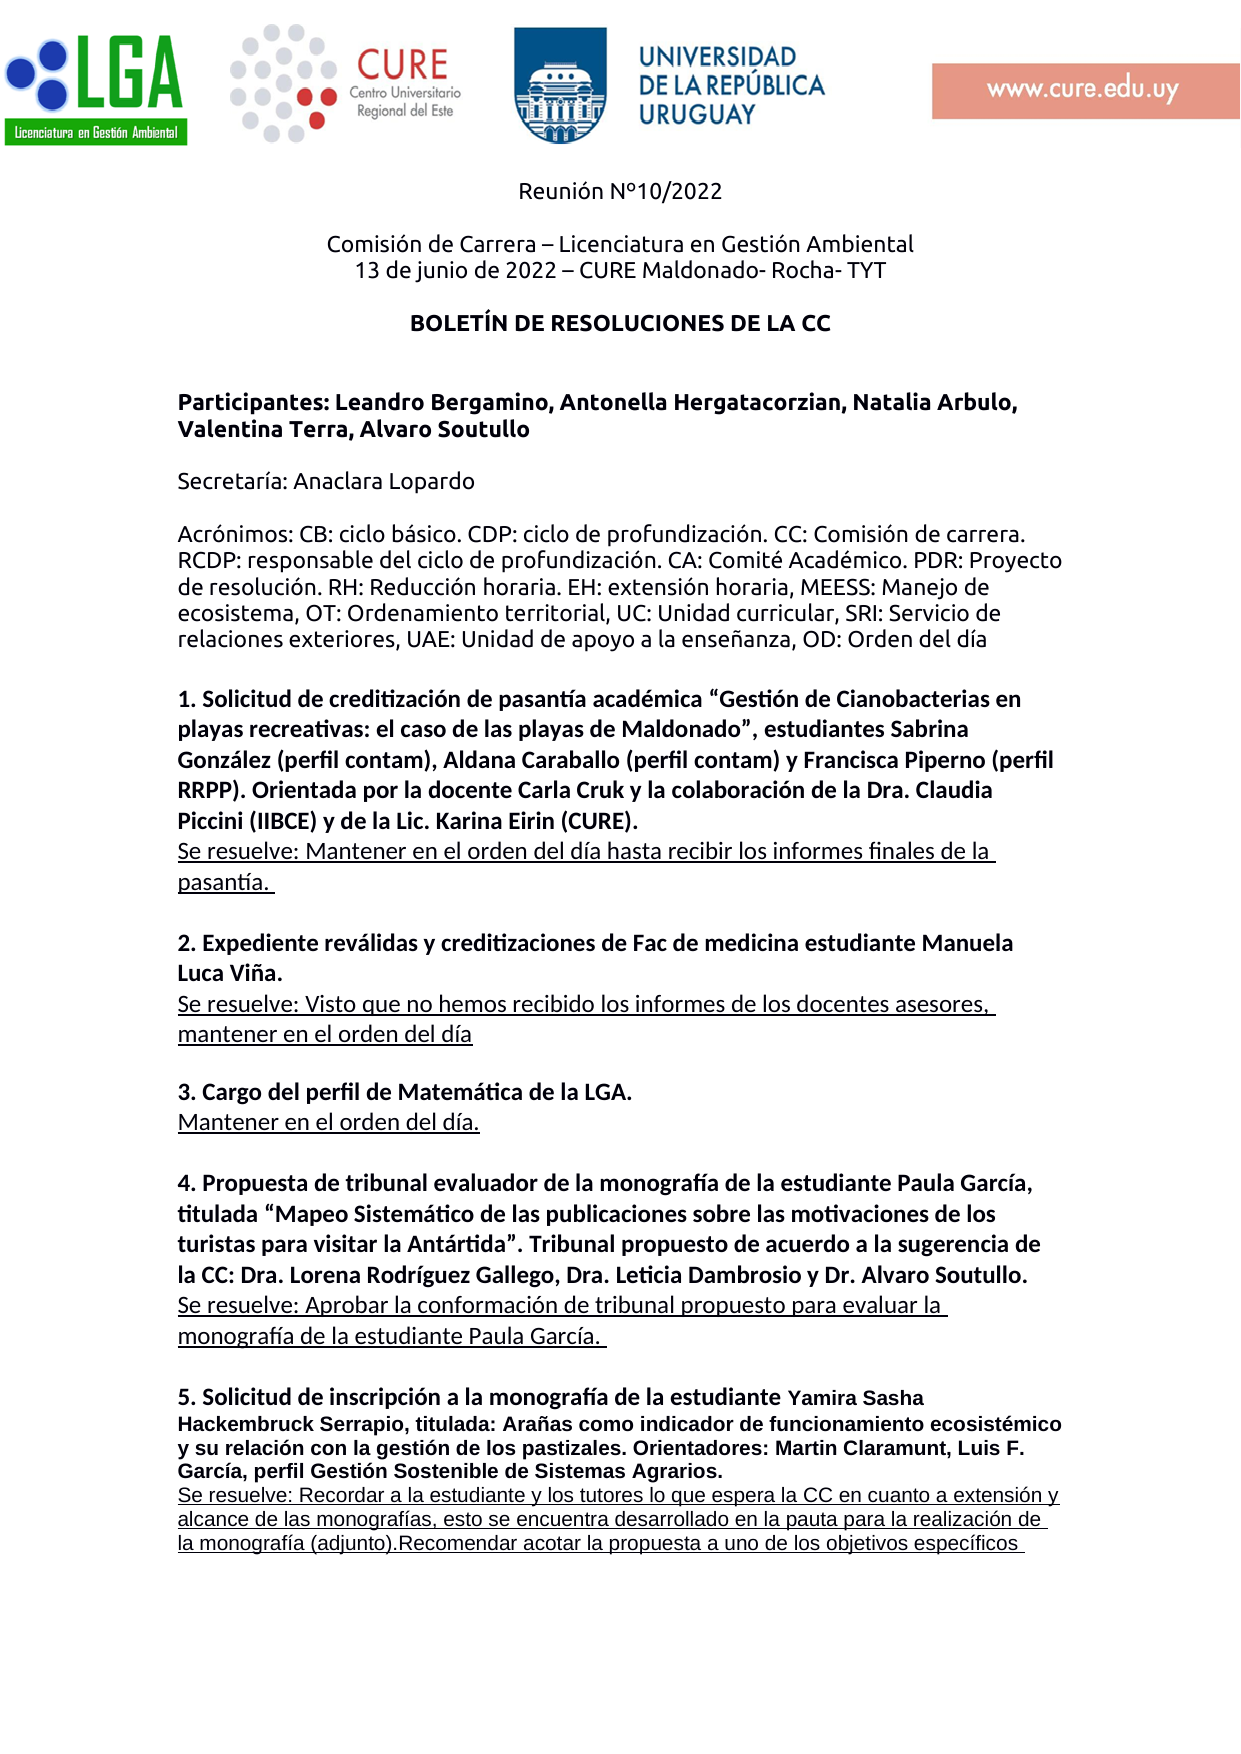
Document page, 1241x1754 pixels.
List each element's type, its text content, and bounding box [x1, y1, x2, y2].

text Se resuelve: Mantener en el orden del día hasta recibir los informes finales de la pasantía. [177, 835, 1063, 896]
text Reunión Nº10/2022 [177, 177, 1063, 204]
text 5. Solicitud de inscripción a la monografía de la estudiante Yamira Sasha Hackembruck Serrapio, titulada: Arañas como indicador de funcionamiento ecosistémico y su relación con la gestión de los pastizales. Orientadores: Martin Claramunt, Luis F. García, perfil Gestión Sostenible de Sistemas Agrarios. [177, 1381, 1063, 1483]
text 3. Cargo del perfil de Matemática de la LGA. [177, 1076, 1063, 1106]
text Acrónimos: CB: ciclo básico. CDP: ciclo de profundización. CC: Comisión de carrera. RCDP: responsable del ciclo de profundización. CA: Comité Académico. PDR: Proyecto de resolución. RH: Reducción horaria. EH: extensión horaria, MEESS: Manejo de ecosistema, OT: Ordenamiento territorial, UC: Unidad curricular, SRI: Servicio de relaciones exteriores, UAE: Unidad de apoyo a la enseñanza, OD: Orden del día [177, 520, 1063, 652]
text BOLETÍN DE RESOLUCIONES DE LA CC [177, 309, 1063, 336]
text 1. Solicitud de creditización de pasantía académica “Gestión de Cianobacterias en playas recreativas: el caso de las playas de Maldonado”, estudiantes Sabrina González (perfil contam), Aldana Caraballo (perfil contam) y Francisca Piperno (perfil RRPP). Orientada por la docente Carla Cruk y la colaboración de la Dra. Claudia Piccini (IIBCE) y de la Lic. Karina Eirin (CURE). [177, 683, 1063, 835]
text 2. Expediente reválidas y creditizaciones de Fac de medicina estudiante Manuela Luca Viña. [177, 927, 1063, 988]
text 4. Propuesta de tribunal evaluador de la monografía de la estudiante Paula García, titulada “Mapeo Sistemático de las publicaciones sobre las motivaciones de los turistas para visitar la Antártida”. Tribunal propuesto de acuerdo a la sugerencia de la CC: Dra. Lorena Rodríguez Gallego, Dra. Leticia Dambrosio y Dr. Alvaro Soutullo. [177, 1167, 1063, 1289]
text 13 de junio de 2022 – CURE Maldonado- Rocha- TYT [177, 257, 1063, 283]
text Se resuelve: Aprobar la conformación de tribunal propuesto para evaluar la monografía de la estudiante Paula García. [177, 1289, 1063, 1350]
picture [0, 23, 1241, 154]
text Secretaría: Anaclara Lopardo [177, 468, 1063, 494]
text Se resuelve: Visto que no hemos recibido los informes de los docentes asesores, mantener en el orden del día [177, 988, 1063, 1049]
text Participantes: Leandro Bergamino, Antonella Hergatacorzian, Natalia Arbulo, Valentina Terra, Alvaro Soutullo [177, 389, 1063, 441]
text Mantener en el orden del día. [177, 1106, 1063, 1137]
text Comisión de Carrera – Licenciatura en Gestión Ambiental [177, 231, 1063, 257]
